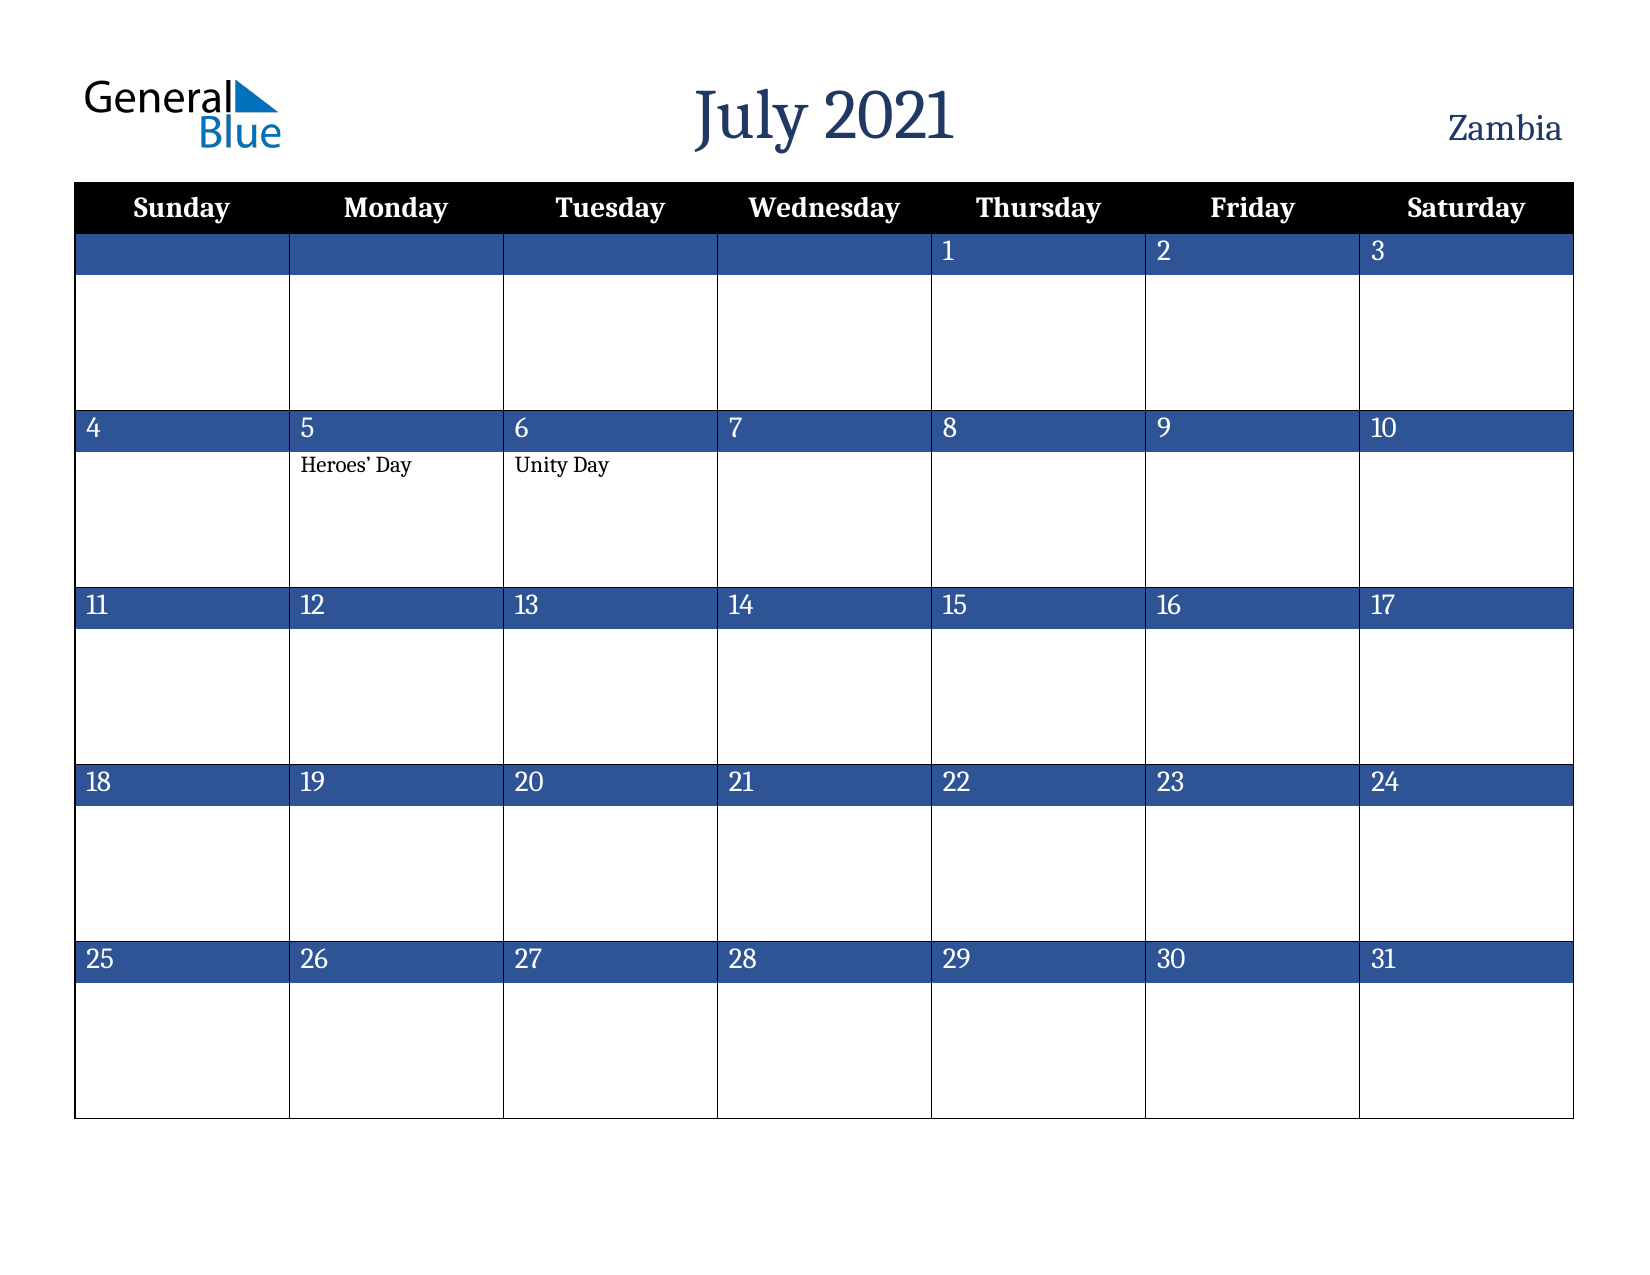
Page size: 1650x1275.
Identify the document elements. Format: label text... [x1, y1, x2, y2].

table_cell Heroes’ Day [290, 452, 503, 587]
table_cell [290, 806, 503, 941]
table_cell [718, 806, 931, 941]
table_cell 16 [1146, 588, 1359, 629]
table_cell 31 [1360, 942, 1573, 983]
table_cell [1360, 806, 1573, 941]
table_cell [76, 629, 289, 764]
table_cell 4 [76, 411, 289, 452]
table_cell 18 [76, 765, 289, 806]
table_cell [1146, 452, 1359, 587]
table_cell 26 [290, 942, 503, 983]
table_cell [932, 629, 1145, 764]
table_cell 27 [504, 942, 717, 983]
table_cell [504, 806, 717, 941]
table_cell 10 [1360, 411, 1573, 452]
table_cell [290, 275, 503, 410]
table_cell [290, 629, 503, 764]
table_cell 11 [76, 588, 289, 629]
table_header [75, 75, 503, 182]
table_cell [504, 275, 717, 410]
table_cell Saturday [1360, 183, 1573, 233]
picture [85, 80, 281, 148]
table_cell 8 [932, 411, 1145, 452]
table_cell 12 [290, 588, 503, 629]
table_cell 13 [504, 588, 717, 629]
table_cell Thursday [932, 183, 1145, 233]
table_cell [1146, 983, 1359, 1118]
table_cell [1360, 452, 1573, 587]
table_cell 17 [1360, 588, 1573, 629]
table_cell [76, 234, 289, 275]
table_cell 6 [504, 411, 717, 452]
table_cell 9 [1146, 411, 1359, 452]
table_cell [932, 983, 1145, 1118]
table_cell [718, 452, 931, 587]
table_cell 23 [1146, 765, 1359, 806]
table_cell Wednesday [718, 183, 931, 233]
table_cell 1 [932, 234, 1145, 275]
table_cell [504, 234, 717, 275]
table_cell 21 [718, 765, 931, 806]
table_cell 24 [1360, 765, 1573, 806]
table_cell [1146, 275, 1359, 410]
table_cell Friday [1146, 183, 1359, 233]
table_cell 7 [718, 411, 931, 452]
table_cell [1146, 629, 1359, 764]
table_cell 5 [290, 411, 503, 452]
table_cell 22 [932, 765, 1145, 806]
table_cell 19 [290, 765, 503, 806]
table_cell 3 [1360, 234, 1573, 275]
table_cell [1146, 806, 1359, 941]
table_cell [504, 983, 717, 1118]
table_cell [718, 275, 931, 410]
table_cell [1360, 983, 1573, 1118]
table_header Zambia [1146, 75, 1574, 182]
table_cell [932, 806, 1145, 941]
table_cell [718, 983, 931, 1118]
table_cell [504, 629, 717, 764]
table_cell Tuesday [504, 183, 717, 233]
table_cell 28 [718, 942, 931, 983]
table_cell Monday [290, 183, 503, 233]
table_cell 15 [932, 588, 1145, 629]
table_header July 2021 [503, 75, 1146, 182]
table_cell [76, 983, 289, 1118]
table_cell [76, 806, 289, 941]
table_cell 30 [1146, 942, 1359, 983]
table_cell 20 [504, 765, 717, 806]
table_cell 25 [76, 942, 289, 983]
table_cell [76, 452, 289, 587]
table_cell 29 [932, 942, 1145, 983]
table_cell 14 [718, 588, 931, 629]
table_cell [1360, 629, 1573, 764]
table_cell [932, 275, 1145, 410]
table_cell Unity Day [504, 452, 717, 587]
table_cell [932, 452, 1145, 587]
table_cell Sunday [76, 183, 289, 233]
table_cell [76, 275, 289, 410]
table_cell [1360, 275, 1573, 410]
table_cell [718, 234, 931, 275]
table_cell [290, 983, 503, 1118]
table_cell [290, 234, 503, 275]
table_cell 2 [1146, 234, 1359, 275]
table_cell [718, 629, 931, 764]
